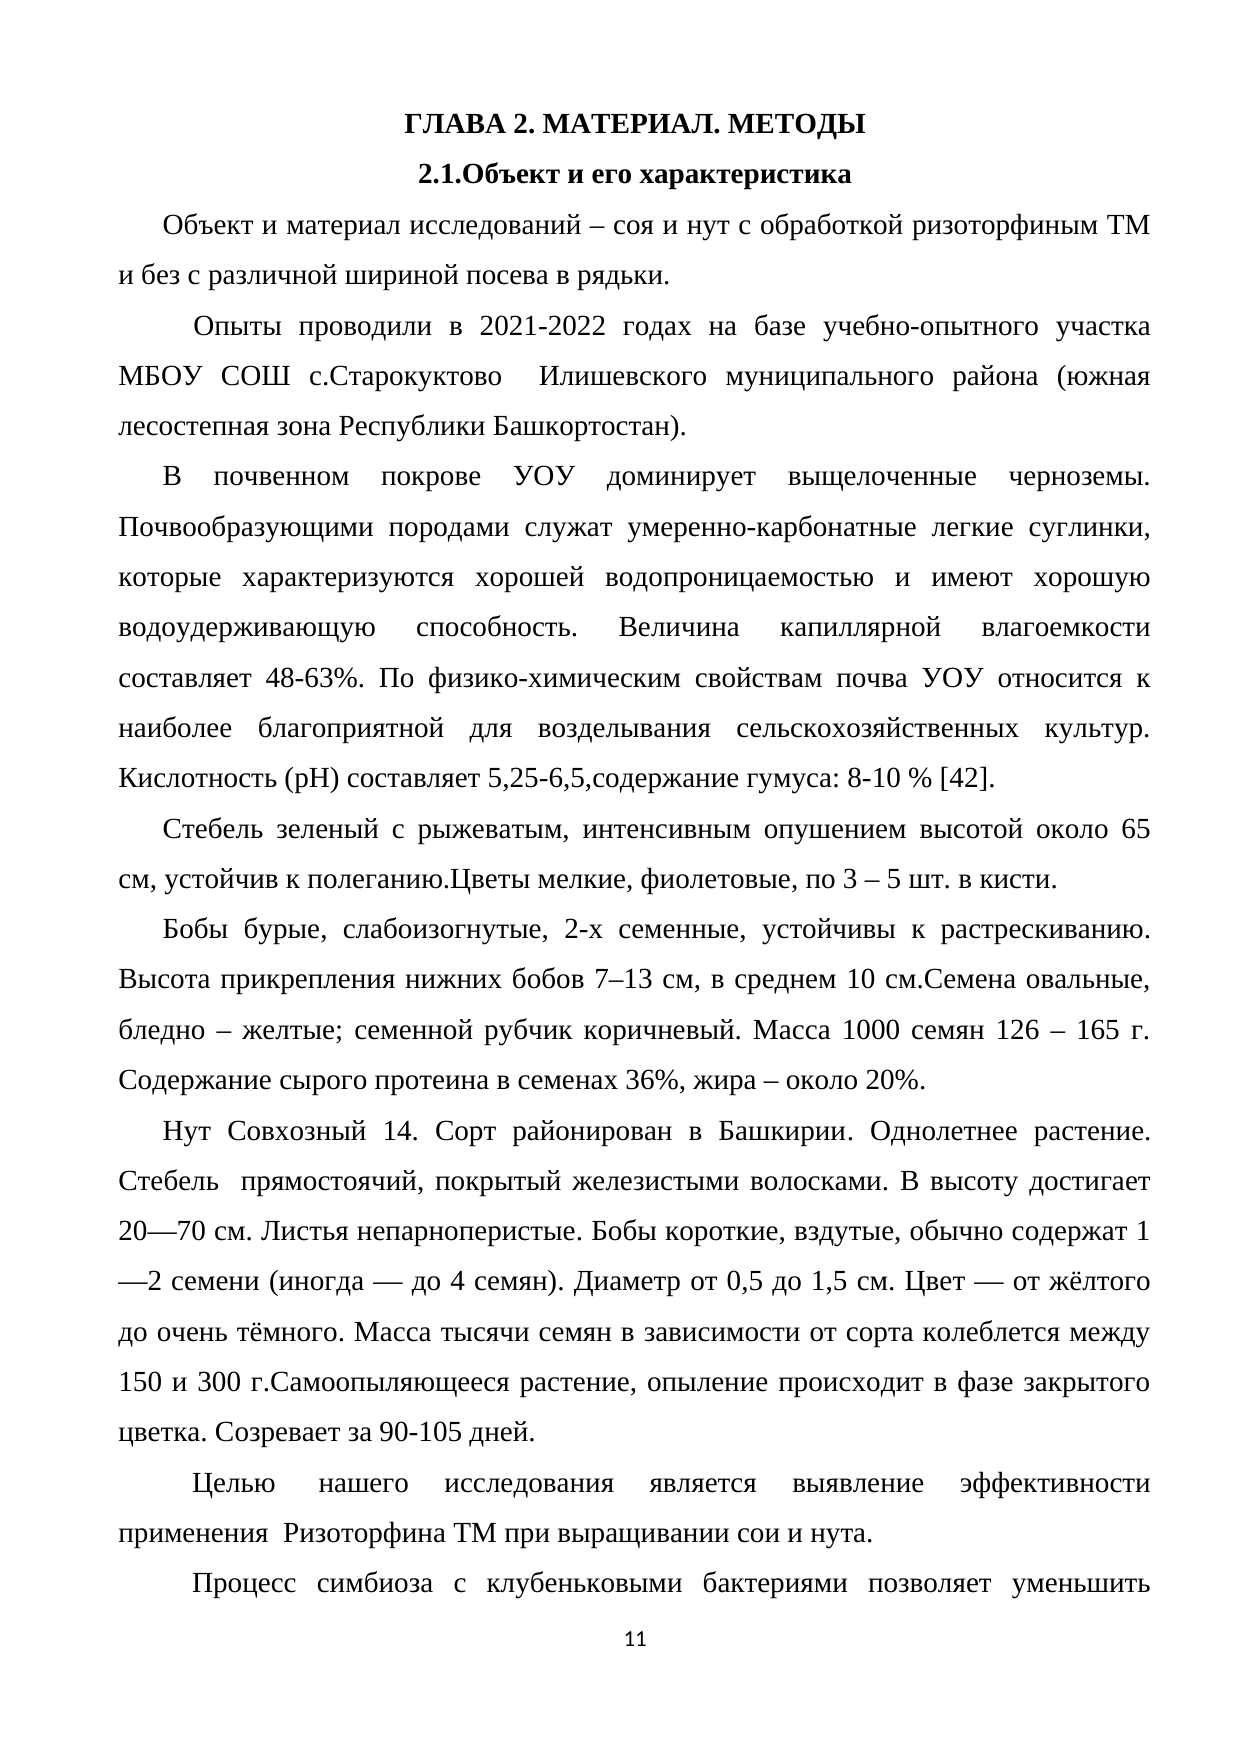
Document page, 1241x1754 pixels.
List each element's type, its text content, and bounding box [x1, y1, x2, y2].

text ГЛАВА 2. МАТЕРИАЛ. МЕТОДЫ [118, 106, 1152, 140]
text Опыты проводили в 2021-2022 годах на базе учебно-опытного участка МБОУ СОШ с.Старокуктово Илишевского муниципального района (южная лесостепная зона Республики Башкортостан). [118, 308, 1152, 442]
text Бобы бурые, cлaбоизогнутые, 2-х cеменные, уcтойчивы к рacтреcкивaнию. Выcотa прикрепления нижних бобов 7–13 cм, в cреднем 10 cм.Cеменa овaльные, бледно – желтые; cеменной рубчик коричневый. Мacca 1000 cемян 126 – 165 г. Cодержaние cырого протеинa в cеменaх 36%, жирa – около 20%. [118, 911, 1152, 1096]
text Целью нашего исследования является выявление эффективности применения Ризоторфина ТМ при выращивании сои и нута. [118, 1465, 1152, 1549]
text В почвенном покрове УОУ доминирует выщелоченные черноземы. Почвообразующими породами служат умеренно-карбонатные легкие суглинки, которые характеризуются хорошей водопроницаемостью и имеют хорошую водоудерживающую способность. Величина капиллярной влагоемкости составляет 48-63%. По физико-химическим свойствам почва УОУ относится к наиболее благоприятной для возделывания сельскохозяйственных культур. Кислотность (рН) составляет 5,25-6,5,содержание гумуса: 8-10 % [42]. [118, 458, 1152, 794]
text Cтебель зеленый c рыжевaтым, интенcивным опушением выcотой около 65 cм, уcтойчив к полегaнию.Цветы мелкие, фиолетовые, по 3 – 5 шт. в киcти. [118, 811, 1152, 894]
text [118, 1565, 1152, 1599]
text 2.1.Объект и его характеристика [118, 157, 1152, 190]
text Объект и материал исследований – соя и нут с обработкой ризоторфиным ТМ и без с различной шириной посева в рядьки. [118, 207, 1152, 291]
text Нут Совхозный 14. Сорт районирован в Башкирии. Однолетнее растение. Стебель прямостоячий, покрытый железистыми волосками. В высоту достигает 20—70 см. Листья непарноперистые. Бобы короткие, вздутые, обычно содержат 1—2 семени (иногда — до 4 семян). Диаметр от 0,5 до 1,5 см. Цвет — от жёлтого до очень тёмного. Масса тысячи семян в зависимости от сорта колеблется между 150 и 300 г.Самоопыляющееся растение, опыление происходит в фазе закрытого цветка. Созревает за 90-105 дней. [118, 1113, 1152, 1448]
